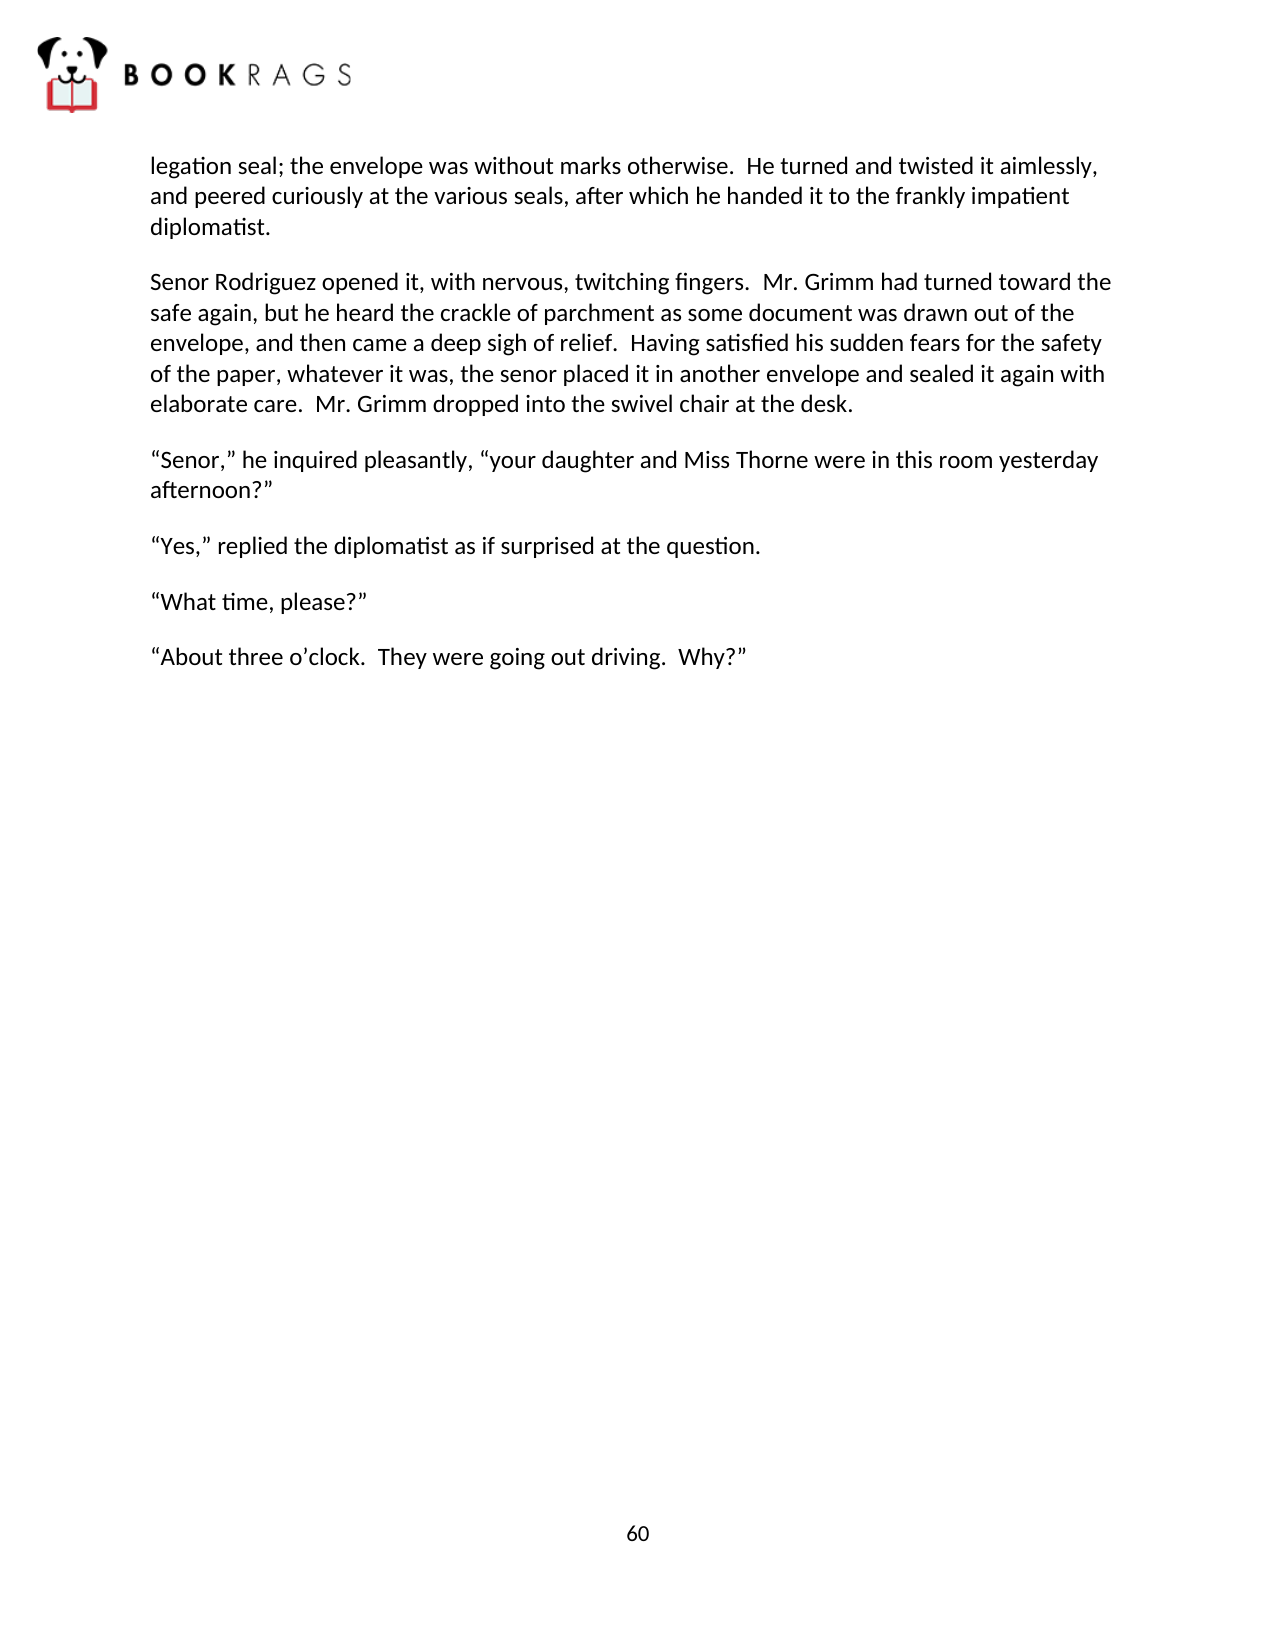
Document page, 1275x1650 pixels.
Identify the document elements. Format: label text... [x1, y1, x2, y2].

text Senor Rodriguez opened it, with nervous, twitching fingers. Mr. Grimm had turned toward the safe again, but he heard the crackle of parchment as some document was drawn out of the envelope, and then came a deep sigh of relief. Having satisfied his sudden fears for the safety of the paper, whatever it was, the senor placed it in another envelope and sealed it again with elaborate care. Mr. Grimm dropped into the swivel chair at the desk. [150, 267, 1125, 419]
text “What time, please?” [150, 586, 1125, 616]
text “Yes,” replied the diplomatist as if surprised at the question. [150, 530, 1125, 561]
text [150, 150, 1125, 242]
picture [37, 37, 351, 113]
text “About three o’clock. They were going out driving. Why?” [150, 641, 1125, 672]
text “Senor,” he inquired pleasantly, “your daughter and Miss Thorne were in this room yesterday afternoon?” [150, 444, 1125, 505]
